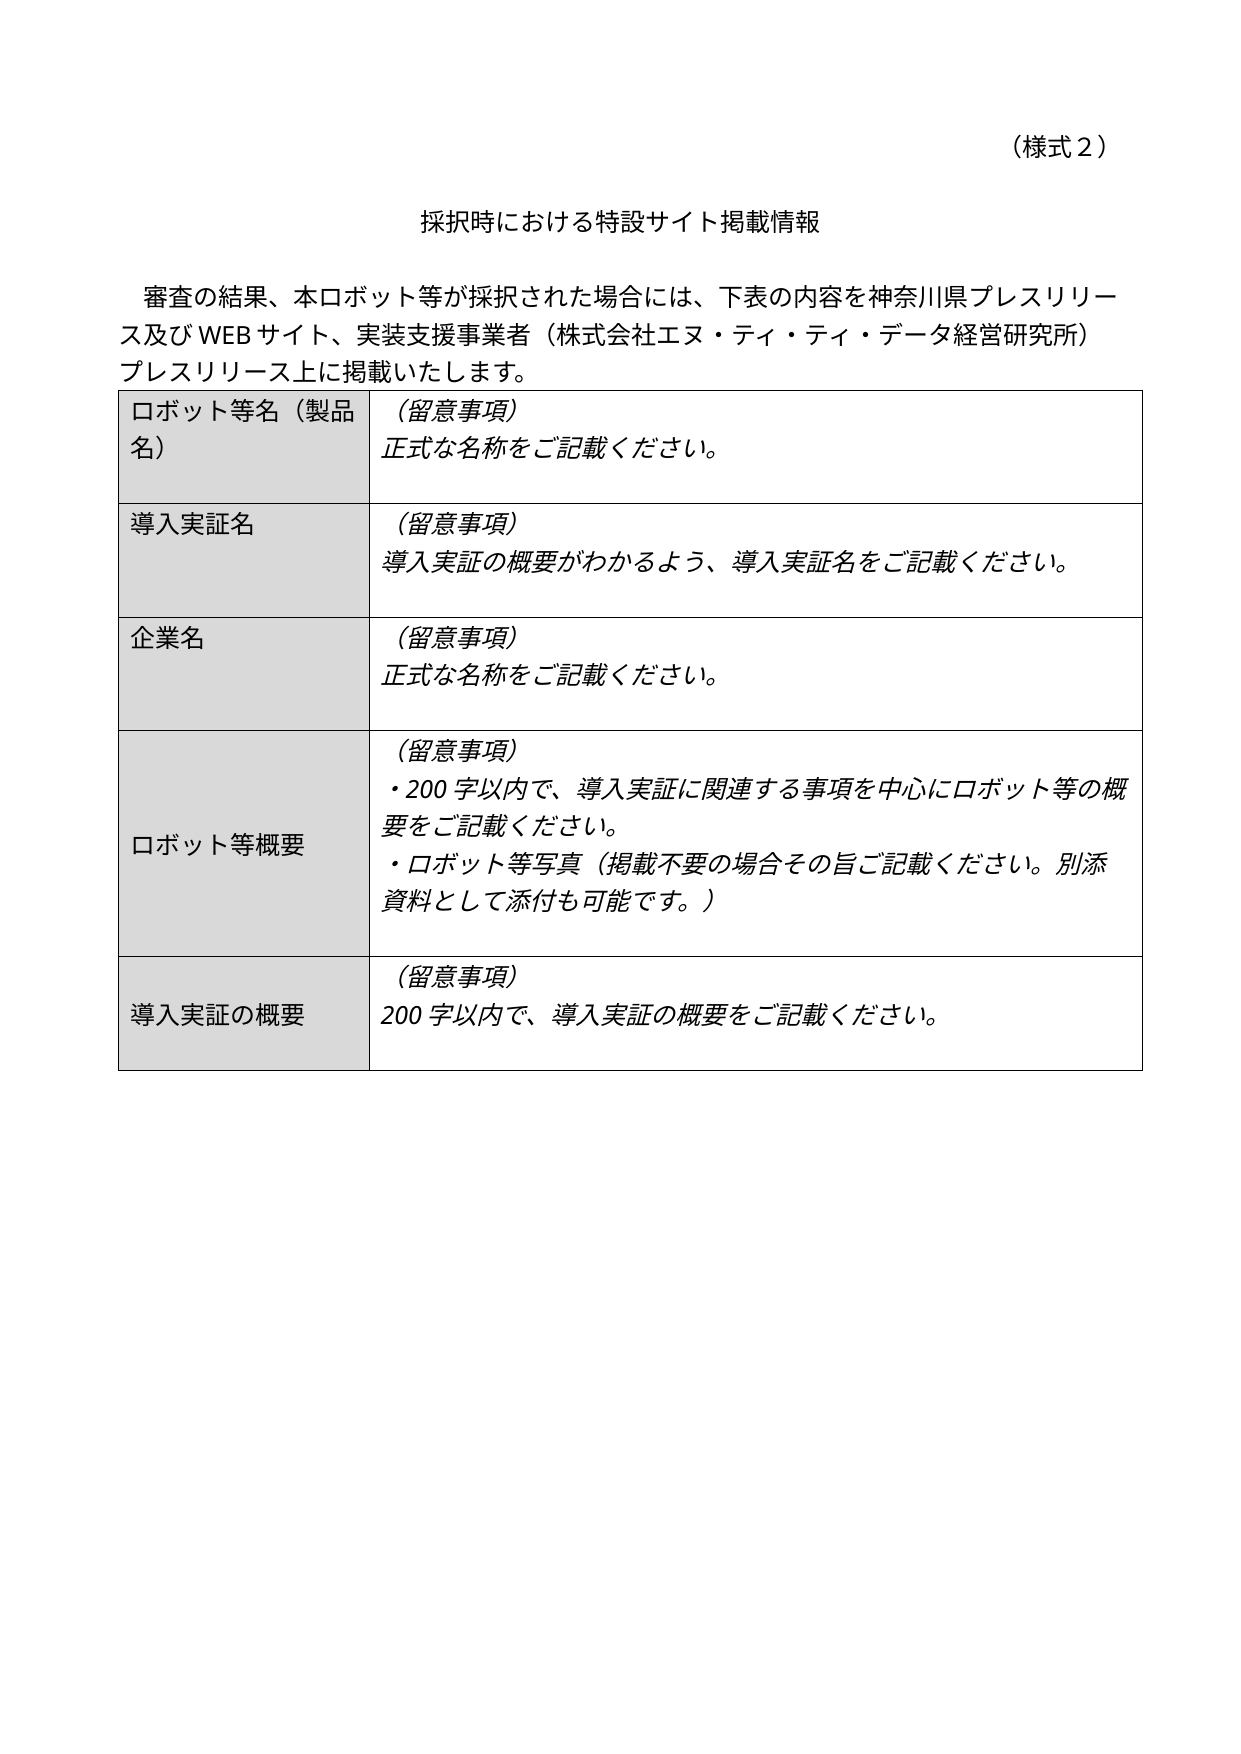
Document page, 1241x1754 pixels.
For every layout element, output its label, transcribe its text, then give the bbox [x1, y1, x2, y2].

text 採択時における特設サイト掲載情報 [118, 202, 1122, 239]
table_cell （留意事項） 導入実証の概要がわかるよう、導入実証名をご記載ください。 [370, 504, 1142, 617]
text 審査の結果、本ロボット等が採択された場合には、下表の内容を神奈川県プレスリリース及びWEBサイト、実装支援事業者（株式会社エヌ・ティ・ティ・データ経営研究所）プレスリリース上に掲載いたします。 [118, 277, 1122, 389]
table_header ロボット等名（製品名） [119, 391, 369, 503]
table_header （留意事項） 正式な名称をご記載ください。 [370, 391, 1142, 503]
table_cell （留意事項） 200字以内で、導入実証の概要をご記載ください。 [370, 957, 1142, 1070]
table_cell （留意事項） 正式な名称をご記載ください。 [370, 618, 1142, 730]
table_cell 導入実証名 [119, 504, 369, 617]
table_cell 企業名 [119, 618, 369, 730]
table_cell 導入実証の概要 [119, 957, 369, 1070]
table_cell （留意事項） ・200字以内で、導入実証に関連する事項を中心にロボット等の概要をご記載ください。 ・ロボット等写真（掲載不要の場合その旨ご記載ください。別添資料として添付も可能です。） [370, 731, 1142, 956]
table_cell ロボット等概要 [119, 731, 369, 956]
text （様式２） [118, 127, 1122, 164]
